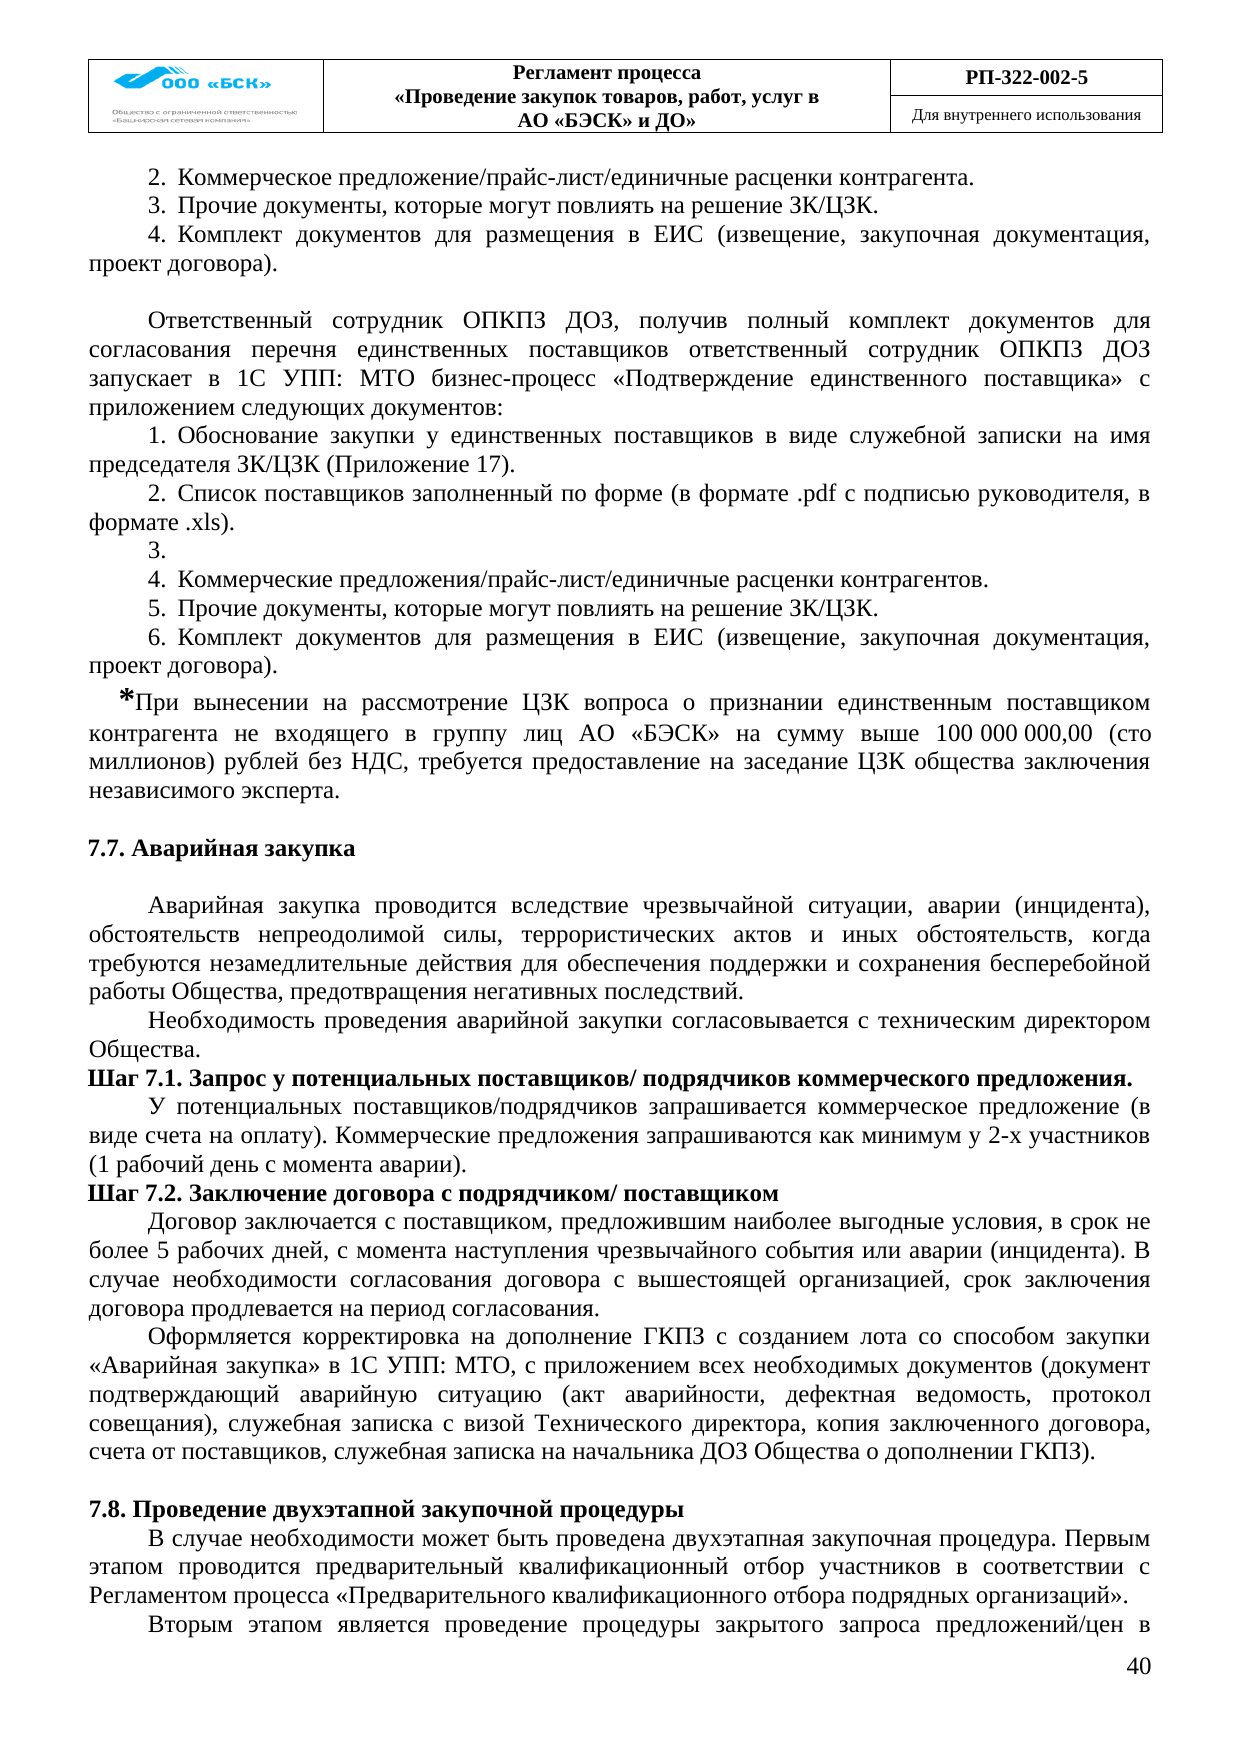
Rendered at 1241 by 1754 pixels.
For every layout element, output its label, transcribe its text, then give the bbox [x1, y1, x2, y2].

list Обоснование закупки у единственных поставщиков в виде служебной записки на имя председателя ЗК/ЦЗК (Приложение 17). [89, 421, 1152, 478]
text Шаг 7.2. Заключение договора с подрядчиком/ поставщиком [87, 1178, 1152, 1206]
picture [106, 65, 306, 127]
text Оформляется корректировка на дополнение ГКПЗ с созданием лота со способом закупки «Аварийная закупка» в 1С УПП: МТО, с приложением всех необходимых документов (документ подтверждающий аварийную ситуацию (акт аварийности, дефектная ведомость, протокол совещания), служебная записка с визой Технического директора, копия заключенного договора, счета от поставщиков, служебная записка на начальника ДОЗ Общества о дополнении ГКПЗ). [89, 1321, 1152, 1465]
text Договор заключается с поставщиком, предложившим наиболее выгодные условия, в срок не более 5 рабочих дней, с момента наступления чрезвычайного события или аварии (инцидента). В случае необходимости согласования договора с вышестоящей организацией, срок заключения договора продлевается на период согласования. [89, 1206, 1152, 1321]
text Шаг 7.1. Запрос у потенциальных поставщиков/ подрядчиков коммерческого предложения. [87, 1063, 1152, 1091]
list Комплект документов для размещения в ЕИС (извещение, закупочная документация, проект договора). [89, 219, 1152, 277]
text Ответственный сотрудник ОПКПЗ ДОЗ, получив полный комплект документов для согласования перечня единственных поставщиков ответственный сотрудник ОПКПЗ ДОЗ запускает в 1С УПП: МТО бизнес-процесс «Подтверждение единственного поставщика» с приложением следующих документов: [89, 306, 1152, 421]
text 7.7. Аварийная закупка [87, 833, 1152, 861]
list Прочие документы, которые могут повлиять на решение ЗК/ЦЗК. [89, 191, 1152, 219]
text В случае необходимости может быть проведена двухэтапная закупочная процедура. Первым этапом проводится предварительный квалификационный отбор участников в соответствии с Регламентом процесса «Предварительного квалификационного отбора подрядных организаций». [89, 1523, 1152, 1609]
list Коммерческие предложения/прайс-лист/единичные расценки контрагентов. [89, 564, 1152, 593]
text Аварийная закупка проводится вследствие чрезвычайной ситуации, аварии (инцидента), обстоятельств непреодолимой силы, террористических актов и иных обстоятельств, когда требуются незамедлительные действия для обеспечения поддержки и сохранения бесперебойной работы Общества, предотвращения негативных последствий. [89, 890, 1152, 1005]
list Комплект документов для размещения в ЕИС (извещение, закупочная документация, проект договора). [89, 622, 1152, 679]
text Необходимость проведения аварийной закупки согласовывается с техническим директором Общества. [89, 1005, 1152, 1063]
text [89, 1609, 1152, 1638]
text *При вынесении на рассмотрение ЦЗК вопроса о признании единственным поставщиком контрагента не входящего в группу лиц АО «БЭСК» на сумму выше 100 000 000,00 (сто миллионов) рублей без НДС, требуется предоставление на заседание ЦЗК общества заключения независимого эксперта. [89, 679, 1152, 804]
list Список поставщиков заполненный по форме (в формате .pdf с подписью руководителя, в формате .xls). [89, 478, 1152, 536]
text У потенциальных поставщиков/подрядчиков запрашивается коммерческое предложение (в виде счета на оплату). Коммерческие предложения запрашиваются как минимум у 2-х участников (1 рабочий день с момента аварии). [89, 1091, 1152, 1178]
text 7.8. Проведение двухэтапной закупочной процедуры [89, 1494, 1152, 1523]
list Коммерческое предложение/прайс-лист/единичные расценки контрагента. [89, 162, 1152, 191]
list Прочие документы, которые могут повлиять на решение ЗК/ЦЗК. [89, 593, 1152, 622]
